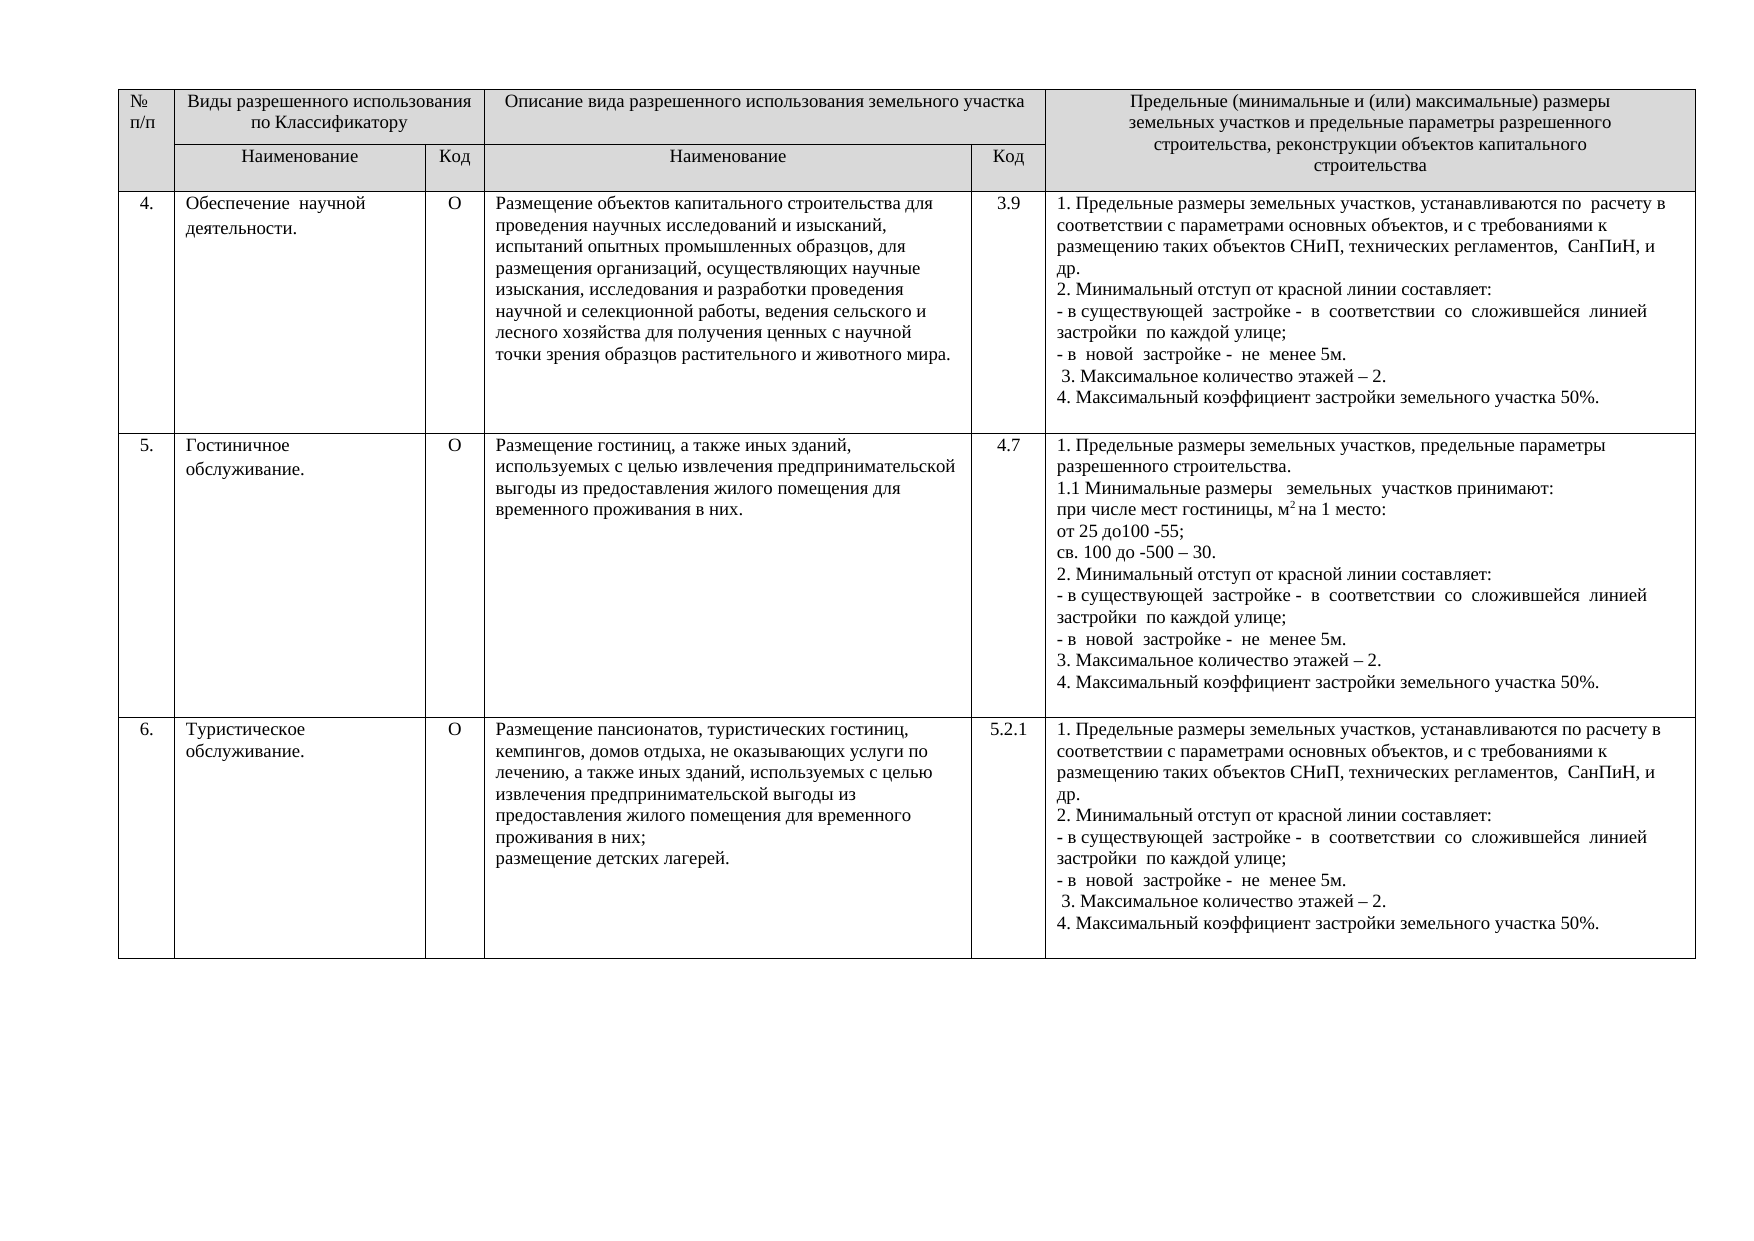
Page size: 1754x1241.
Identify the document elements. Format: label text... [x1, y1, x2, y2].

table_cell 6. [119, 718, 174, 958]
table_cell Наименование [175, 145, 425, 191]
table_cell Обеспечение научной деятельности. [175, 192, 425, 432]
table_cell О [426, 192, 484, 432]
table_header № п/п [119, 90, 174, 191]
table_cell Размещение объектов капитального строительства для проведения научных исследований и изысканий, испытаний опытных промышленных образцов, для размещения организаций, осуществляющих научные изыскания, исследования и разработки проведения научной и селекционной работы, ведения сельского и лесного хозяйства для получения ценных с научной точки зрения образцов растительного и животного мира. [485, 192, 971, 432]
table_cell 3.9 [972, 192, 1045, 432]
table_cell 1. Предельные размеры земельных участков, предельные параметры разрешенного строительства. 1.1 Минимальные размеры земельных участков принимают: при числе мест гостиницы, м2 на 1 место: от 25 до100 -55; св. 100 до -500 – 30. 2. Минимальный отступ от красной линии составляет: - в существующей застройке - в соответствии со сложившейся линией застройки по каждой улице; - в новой застройке - не менее 5м. 3. Максимальное количество этажей – 2. 4. Максимальный коэффициент застройки земельного участка 50%. [1046, 434, 1695, 717]
table_cell 4.7 [972, 434, 1045, 717]
table_header Описание вида разрешенного использования земельного участка [485, 90, 1045, 144]
table_cell Код [972, 145, 1045, 191]
table_cell Размещение гостиниц, а также иных зданий, используемых с целью извлечения предпринимательской выгоды из предоставления жилого помещения для временного проживания в них. [485, 434, 971, 717]
table_cell 5.2.1 [972, 718, 1045, 958]
table_header Предельные (минимальные и (или) максимальные) размеры земельных участков и предельные параметры разрешенного строительства, реконструкции объектов капитального строительства [1046, 90, 1695, 191]
table_cell Туристическое обслуживание. [175, 718, 425, 958]
table_cell Наименование [485, 145, 971, 191]
table_cell Гостиничное обслуживание. [175, 434, 425, 717]
table_cell Размещение пансионатов, туристических гостиниц, кемпингов, домов отдыха, не оказывающих услуги по лечению, а также иных зданий, используемых с целью извлечения предпринимательской выгоды из предоставления жилого помещения для временного проживания в них; размещение детских лагерей. [485, 718, 971, 958]
table_cell О [426, 434, 484, 717]
table_cell О [426, 718, 484, 958]
table_cell Код [426, 145, 484, 191]
table_header Виды разрешенного использования по Классификатору [175, 90, 484, 144]
table_cell 5. [119, 434, 174, 717]
table_cell 4. [119, 192, 174, 432]
